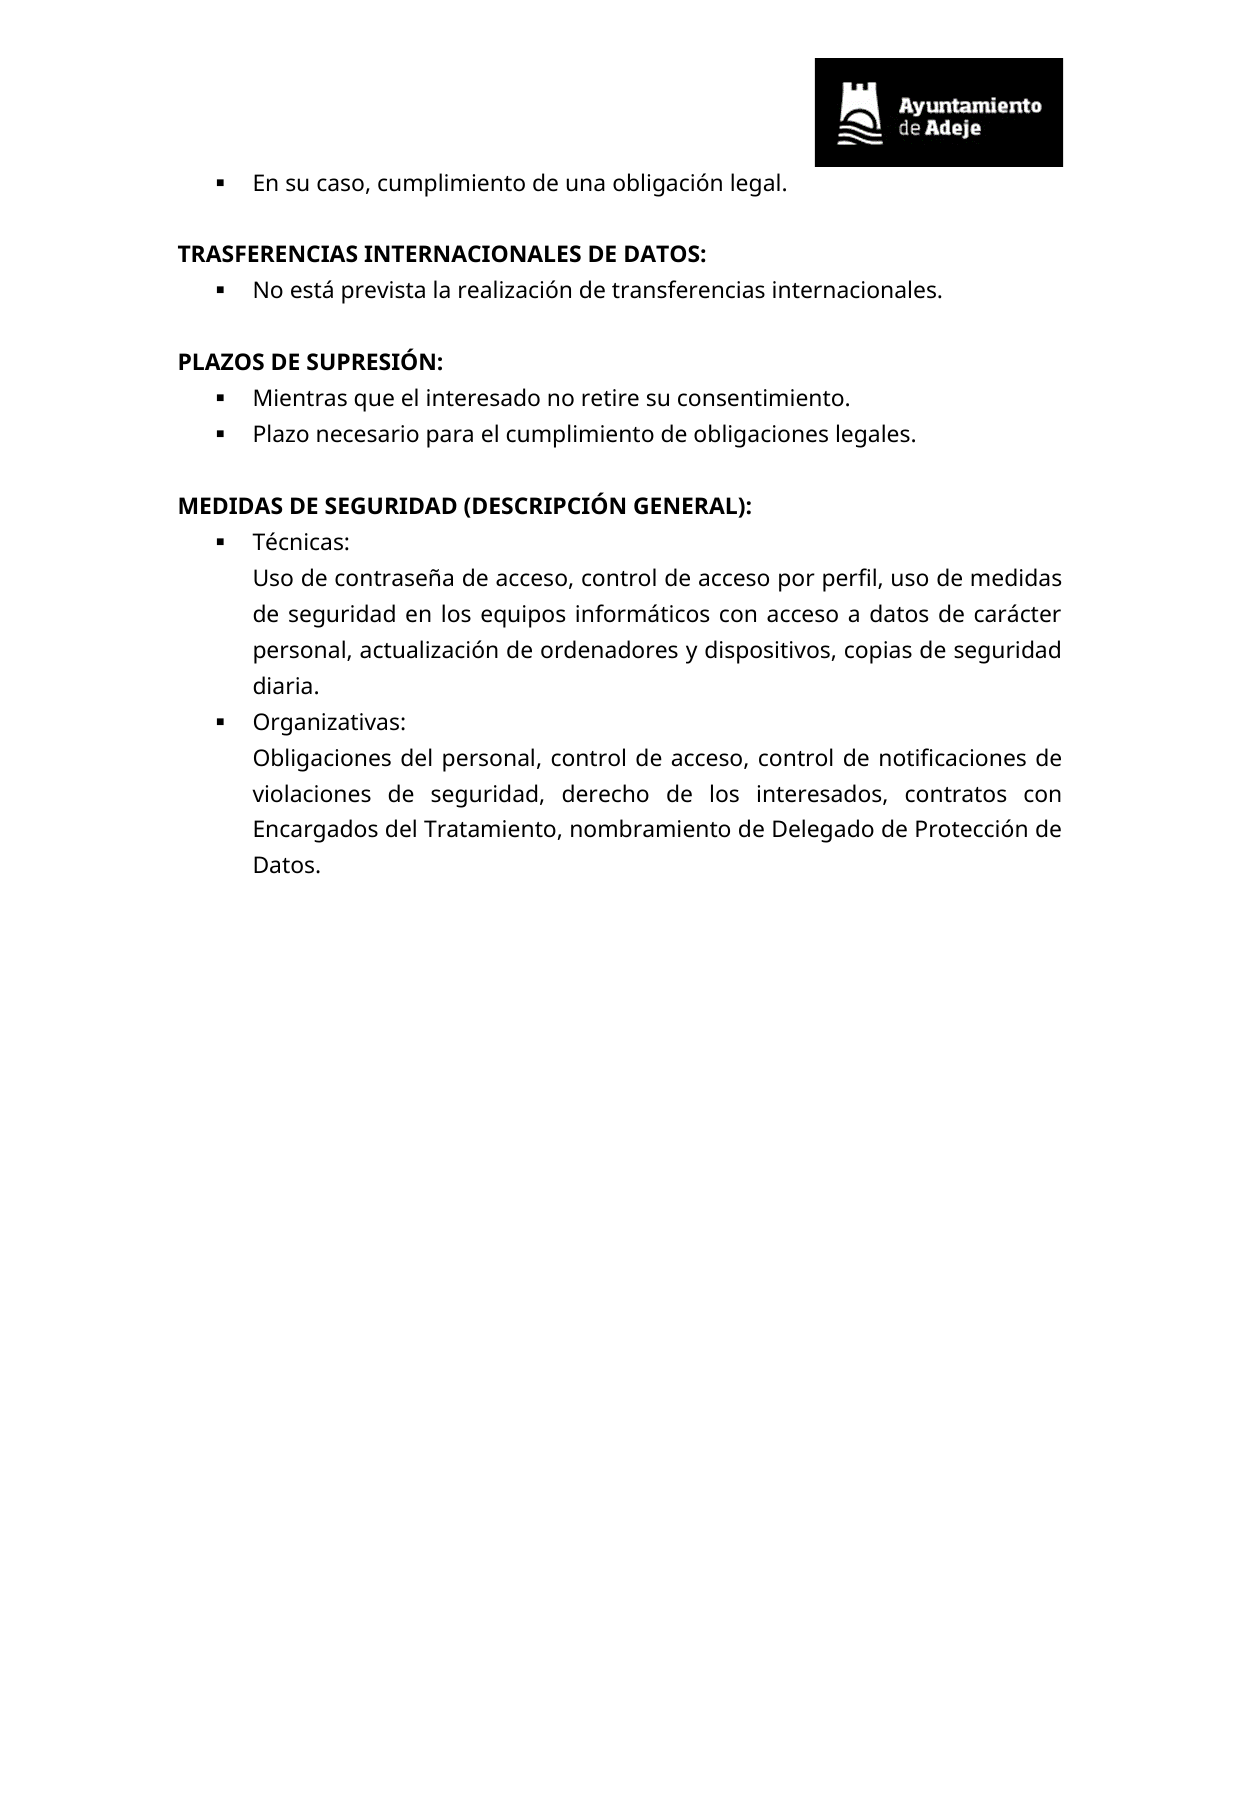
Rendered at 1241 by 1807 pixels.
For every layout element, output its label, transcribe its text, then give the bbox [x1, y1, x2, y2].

list Obligaciones del personal, control de acceso, control de notificaciones de violaciones de seguridad, derecho de los interesados, contratos con Encargados del Tratamiento, nombramiento de Delegado de Protección de Datos. [252, 742, 1063, 881]
list Técnicas: [215, 526, 1063, 557]
list Mientras que el interesado no retire su consentimiento. [215, 382, 1063, 413]
list Plazo necesario para el cumplimiento de obligaciones legales. [215, 418, 1063, 449]
list En su caso, cumplimiento de una obligación legal. [215, 167, 1063, 198]
text TRASFERENCIAS INTERNACIONALES DE DATOS: [177, 238, 1063, 270]
text MEDIDAS DE SEGURIDAD (DESCRIPCIÓN GENERAL): [177, 490, 1063, 521]
list Uso de contraseña de acceso, control de acceso por perfil, uso de medidas de seguridad en los equipos informáticos con acceso a datos de carácter personal, actualización de ordenadores y dispositivos, copias de seguridad diaria. [252, 562, 1063, 701]
list Organizativas: [215, 706, 1063, 737]
list No está prevista la realización de transferencias internacionales. [215, 274, 1063, 306]
text PLAZOS DE SUPRESIÓN: [177, 346, 1063, 377]
